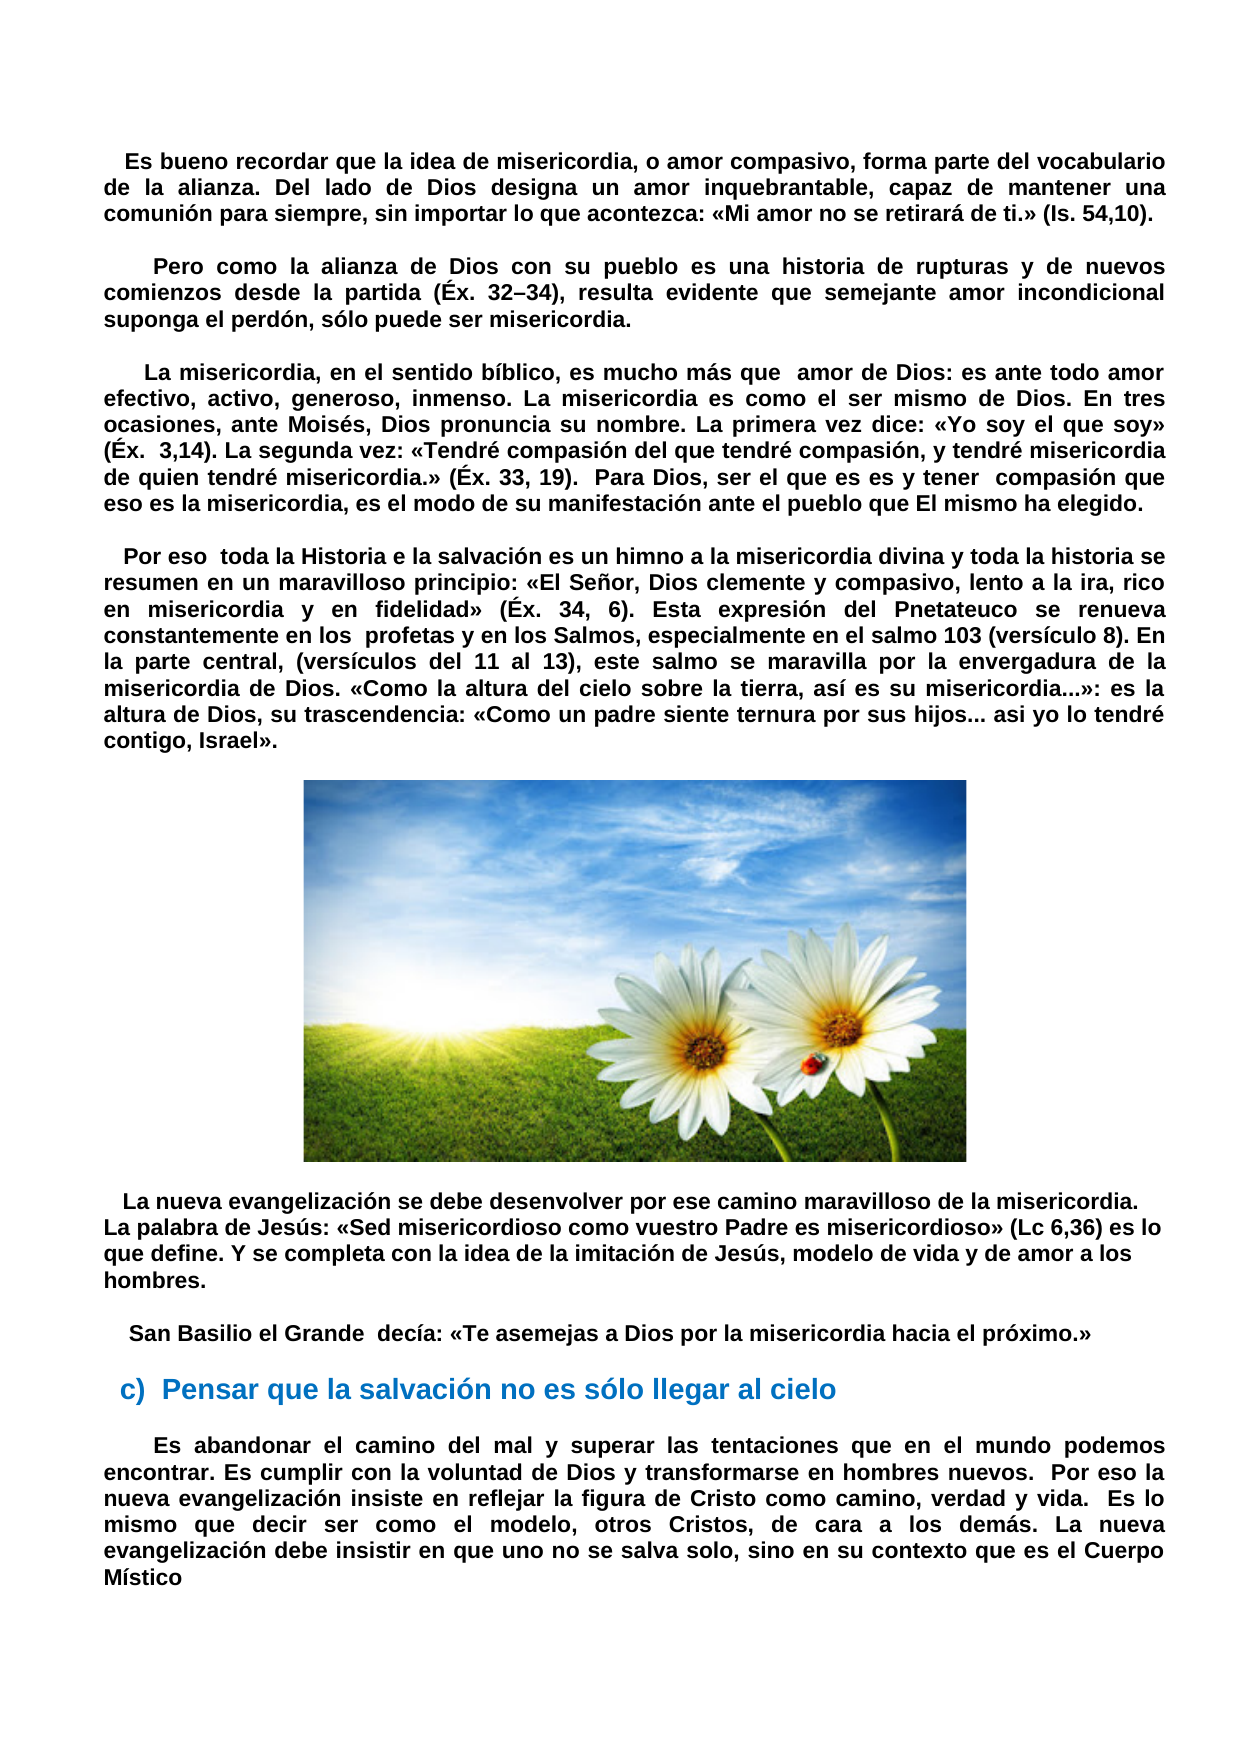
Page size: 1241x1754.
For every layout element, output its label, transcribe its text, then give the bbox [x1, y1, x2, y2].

text Es abandonar el camino del mal y superar las tentaciones que en el mundo podemos encontrar. Es cumplir con la voluntad de Dios y transformarse en hombres nuevos. Por eso la nueva evangelización insiste en reflejar la figura de Cristo como camino, verdad y vida. Es lo mismo que decir ser como el modelo, otros Cristos, de cara a los demás. La nueva evangelización debe insistir en que uno no se salva solo, sino en su contexto que es el Cuerpo Místico [103, 1432, 1167, 1590]
text La nueva evangelización se debe desenvolver por ese camino maravilloso de la misericordia. [103, 1188, 1167, 1214]
text c) Pensar que la salvación no es sólo llegar al cielo [103, 1372, 1167, 1406]
text La misericordia, en el sentido bíblico, es mucho más que amor de Dios: es ante todo amor efectivo, activo, generoso, inmenso. La misericordia es como el ser mismo de Dios. En tres ocasiones, ante Moisés, Dios pronuncia su nombre. La primera vez dice: «Yo soy el que soy» (Éx. 3,14). La segunda vez: «Tendré compasión del que tendré compasión, y tendré misericordia de quien tendré misericordia.» (Éx. 33, 19). Para Dios, ser el que es es y tener compasión que eso es la misericordia, es el modo de su manifestación ante el pueblo que El mismo ha elegido. [103, 358, 1167, 517]
text Es bueno recordar que la idea de misericordia, o amor compasivo, forma parte del vocabulario de la alianza. Del lado de Dios designa un amor inquebrantable, capaz de mantener una comunión para siempre, sin importar lo que acontezca: «Mi amor no se retirará de ti.» (Is. 54,10). [103, 148, 1167, 227]
text San Basilio el Grande decía: «Te asemejas a Dios por la misericordia hacia el próximo.» [103, 1319, 1167, 1346]
text La palabra de Jesús: «Sed misericordioso como vuestro Padre es misericordioso» (Lc 6,36) es lo que define. Y se completa con la idea de la imitación de Jesús, modelo de vida y de amor a los hombres. [103, 1214, 1167, 1293]
text Por eso toda la Historia e la salvación es un himno a la misericordia divina y toda la historia se resumen en un maravilloso principio: «El Señor, Dios clemente y compasivo, lento a la ira, rico en misericordia y en fidelidad» (Éx. 34, 6). Esta expresión del Pnetateuco se renueva constantemente en los profetas y en los Salmos, especialmente en el salmo 103 (versículo 8). En la parte central, (versículos del 11 al 13), este salmo se maravilla por la envergadura de la misericordia de Dios. «Como la altura del cielo sobre la tierra, así es su misericordia...»: es la altura de Dios, su trascendencia: «Como un padre siente ternura por sus hijos... asi yo lo tendré contigo, Israel». [103, 543, 1167, 754]
picture [303, 780, 967, 1162]
text Pero como la alianza de Dios con su pueblo es una historia de rupturas y de nuevos comienzos desde la partida (Éx. 32–34), resulta evidente que semejante amor incondicional suponga el perdón, sólo puede ser misericordia. [103, 253, 1167, 332]
